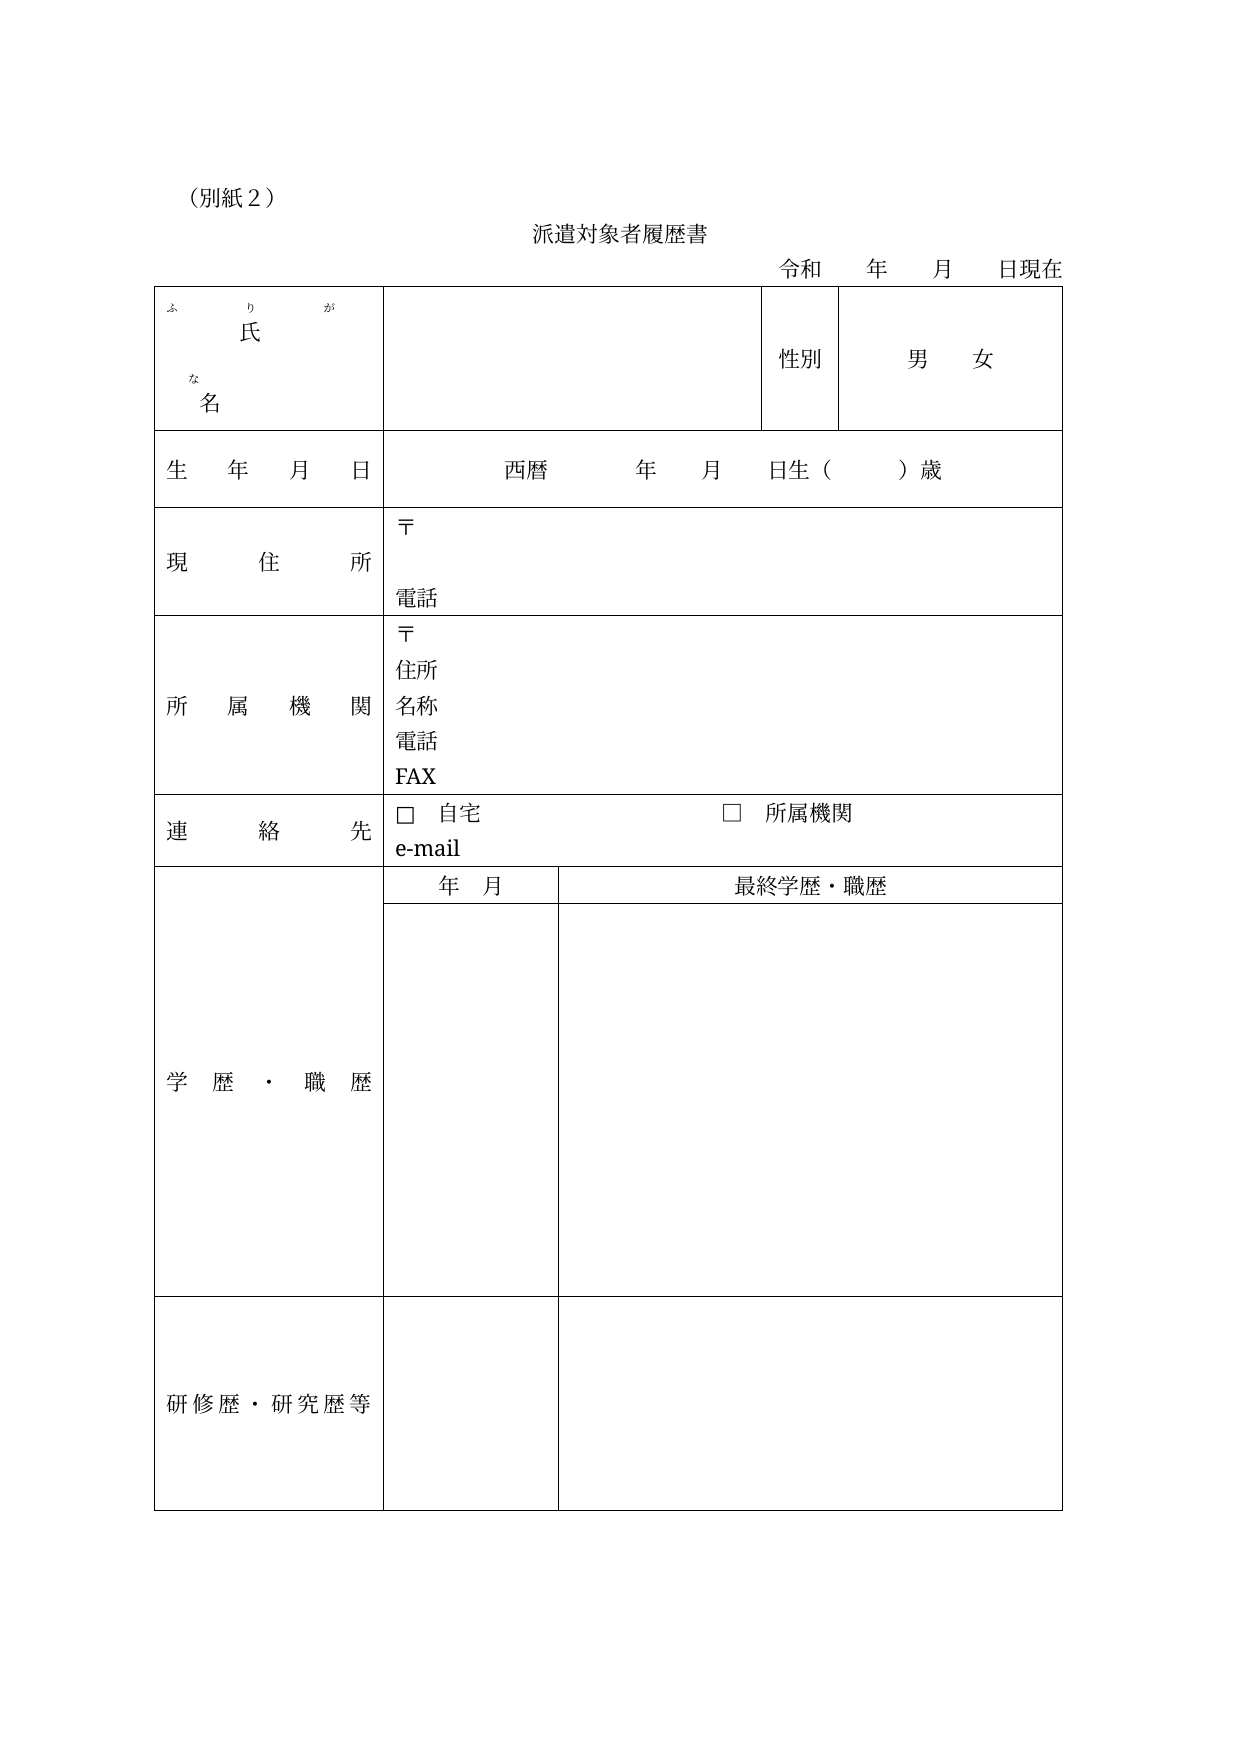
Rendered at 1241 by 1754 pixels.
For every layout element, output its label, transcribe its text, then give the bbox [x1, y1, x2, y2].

table_cell 〒 電話 [384, 508, 1062, 614]
table_cell [559, 1297, 1062, 1510]
table_cell [384, 1297, 558, 1510]
table_cell 生年月日 [155, 431, 383, 507]
text （別紙２） [177, 179, 1063, 215]
table_cell 所属機関 [155, 616, 383, 794]
table_cell 〒 住所 名称 電話 FAX [384, 616, 1062, 794]
table_cell 学歴・職歴 [155, 867, 383, 1296]
table_cell □ 自宅 □ 所属機関 e-mail [384, 795, 1062, 866]
table_cell 年 月 [384, 867, 558, 903]
table_cell 西暦 年 月 日生（ ）歳 [384, 431, 1062, 507]
table_header [384, 287, 761, 429]
table_cell 現住所 [155, 508, 383, 614]
table_header 男 女 [839, 287, 1062, 429]
table_cell [384, 904, 558, 1296]
table_cell [559, 904, 1062, 1296]
text 令和 年 月 日現在 [177, 250, 1063, 286]
table_header 性別 [762, 287, 838, 429]
table_cell 最終学歴・職歴 [559, 867, 1062, 903]
table_header [155, 287, 383, 429]
text 派遣対象者履歴書 [177, 215, 1063, 250]
table_cell 連絡先 [155, 795, 383, 866]
table_cell 研修歴・研究歴等 [155, 1297, 383, 1510]
